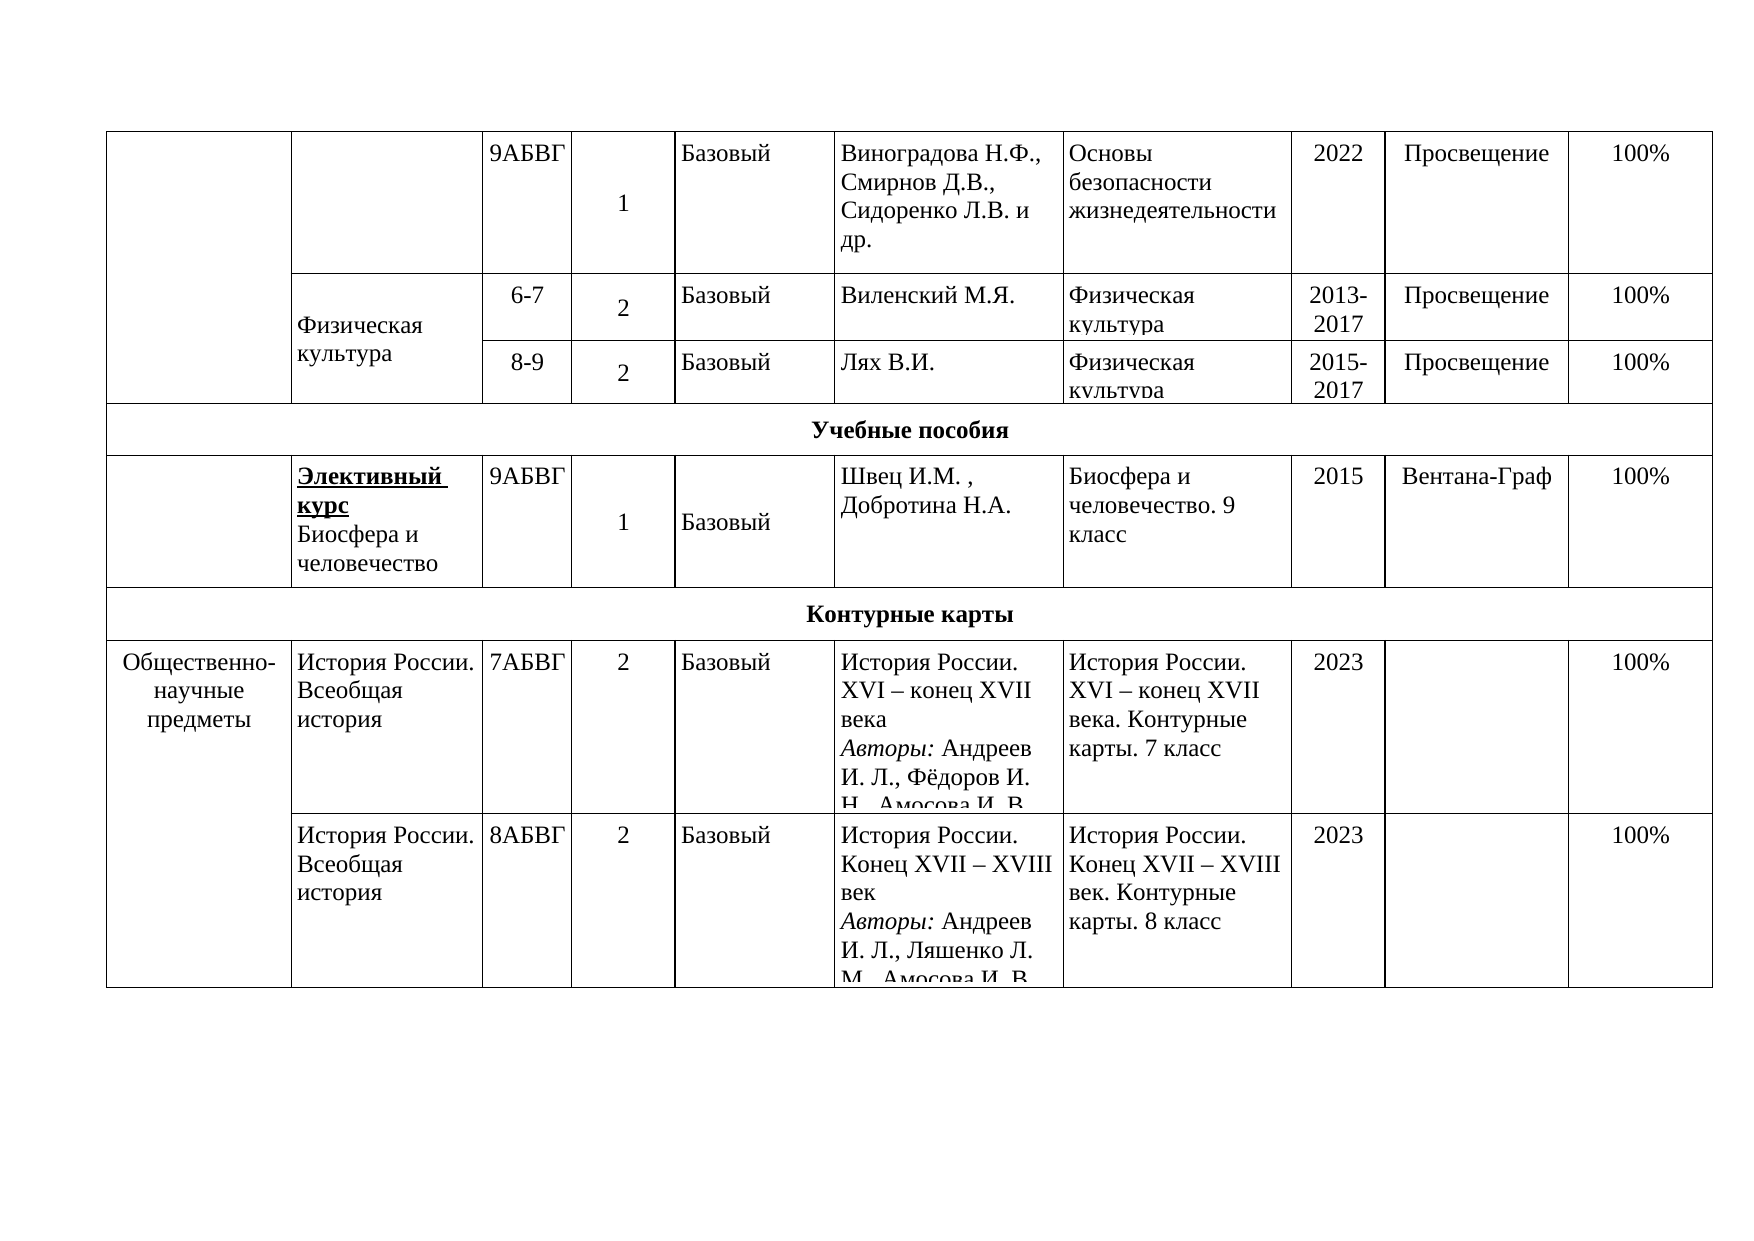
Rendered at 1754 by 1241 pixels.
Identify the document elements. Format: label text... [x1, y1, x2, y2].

table_cell 2 [572, 814, 674, 987]
table_cell История России. Всеобщая история [292, 641, 482, 813]
table_cell 100% [1569, 456, 1712, 587]
table_cell Биосфера и человечество. 9 класс [1064, 456, 1291, 587]
table_cell 100% [1569, 132, 1712, 273]
table_cell 2 [572, 274, 674, 340]
table_cell Базовый [676, 814, 834, 987]
table_cell 2015-2017 [1292, 341, 1384, 403]
table_cell 6-7 [483, 274, 571, 340]
table_cell 2022 [1292, 132, 1384, 273]
table_cell История России. Конец XVII – XVIII век. Контурные карты. 8 класс [1064, 814, 1291, 987]
table_cell 100% [1569, 814, 1712, 987]
table_cell [1386, 641, 1568, 813]
table_cell Швец И.М. , Добротина Н.А. [835, 456, 1063, 587]
table_cell [107, 456, 291, 587]
table_cell Просвещение [1386, 274, 1568, 340]
table_cell Просвещение [1386, 132, 1568, 273]
table_cell 100% [1569, 274, 1712, 340]
table_cell 2023 [1292, 814, 1384, 987]
table_cell 2 [572, 341, 674, 403]
table_cell 1 [572, 132, 674, 273]
table_cell 7АБВГ [483, 641, 571, 813]
table_cell Просвещение [1386, 341, 1568, 403]
table_cell 2015 [1292, 456, 1384, 587]
table_cell 9АБВГ [483, 456, 571, 587]
table_cell Физическая культура [1064, 274, 1291, 340]
table_cell История России. XVI – конец XVII века. Контурные карты. 7 класс [1064, 641, 1291, 813]
table_cell 9АБВГ [483, 132, 571, 273]
table_cell Базовый [676, 274, 834, 340]
table_cell Виленский М.Я. [835, 274, 1063, 340]
table_cell Лях В.И. [835, 341, 1063, 403]
table_cell 100% [1569, 641, 1712, 813]
table_cell Элективный курс Биосфера и человечество [292, 456, 482, 587]
table_cell Базовый [676, 641, 834, 813]
table_cell 2013-2017 [1292, 274, 1384, 340]
table_cell История России. Конец XVII – XVIII век Авторы: Андреев И. Л., Ляшенко Л. М., Амосова И. В., Артасов И. А., Фёдоров И. Н. [835, 814, 1063, 987]
table_cell Физическая культура [1064, 341, 1291, 403]
table_cell Базовый [676, 456, 834, 587]
table_cell 2 [572, 641, 674, 813]
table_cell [835, 132, 1063, 273]
table_cell Общественно-научные предметы [107, 641, 291, 987]
table_cell Контурные карты [107, 588, 1712, 640]
table_cell [1386, 814, 1568, 987]
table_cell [1064, 132, 1291, 273]
table_cell История России. XVI – конец XVII века Авторы: Андреев И. Л., Фёдоров И. Н., Амосова И. В. [835, 641, 1063, 813]
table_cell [292, 814, 482, 987]
table_cell Учебные пособия [107, 404, 1712, 454]
table_cell 2023 [1292, 641, 1384, 813]
table_cell 8-9 [483, 341, 571, 403]
table_cell 1 [572, 456, 674, 587]
table_cell Базовый [676, 132, 834, 273]
table_cell Вентана-Граф [1386, 456, 1568, 587]
table_cell 8АБВГ [483, 814, 571, 987]
table_cell 100% [1569, 341, 1712, 403]
table_cell Физическая культура [292, 274, 482, 403]
table_cell Базовый [676, 341, 834, 403]
